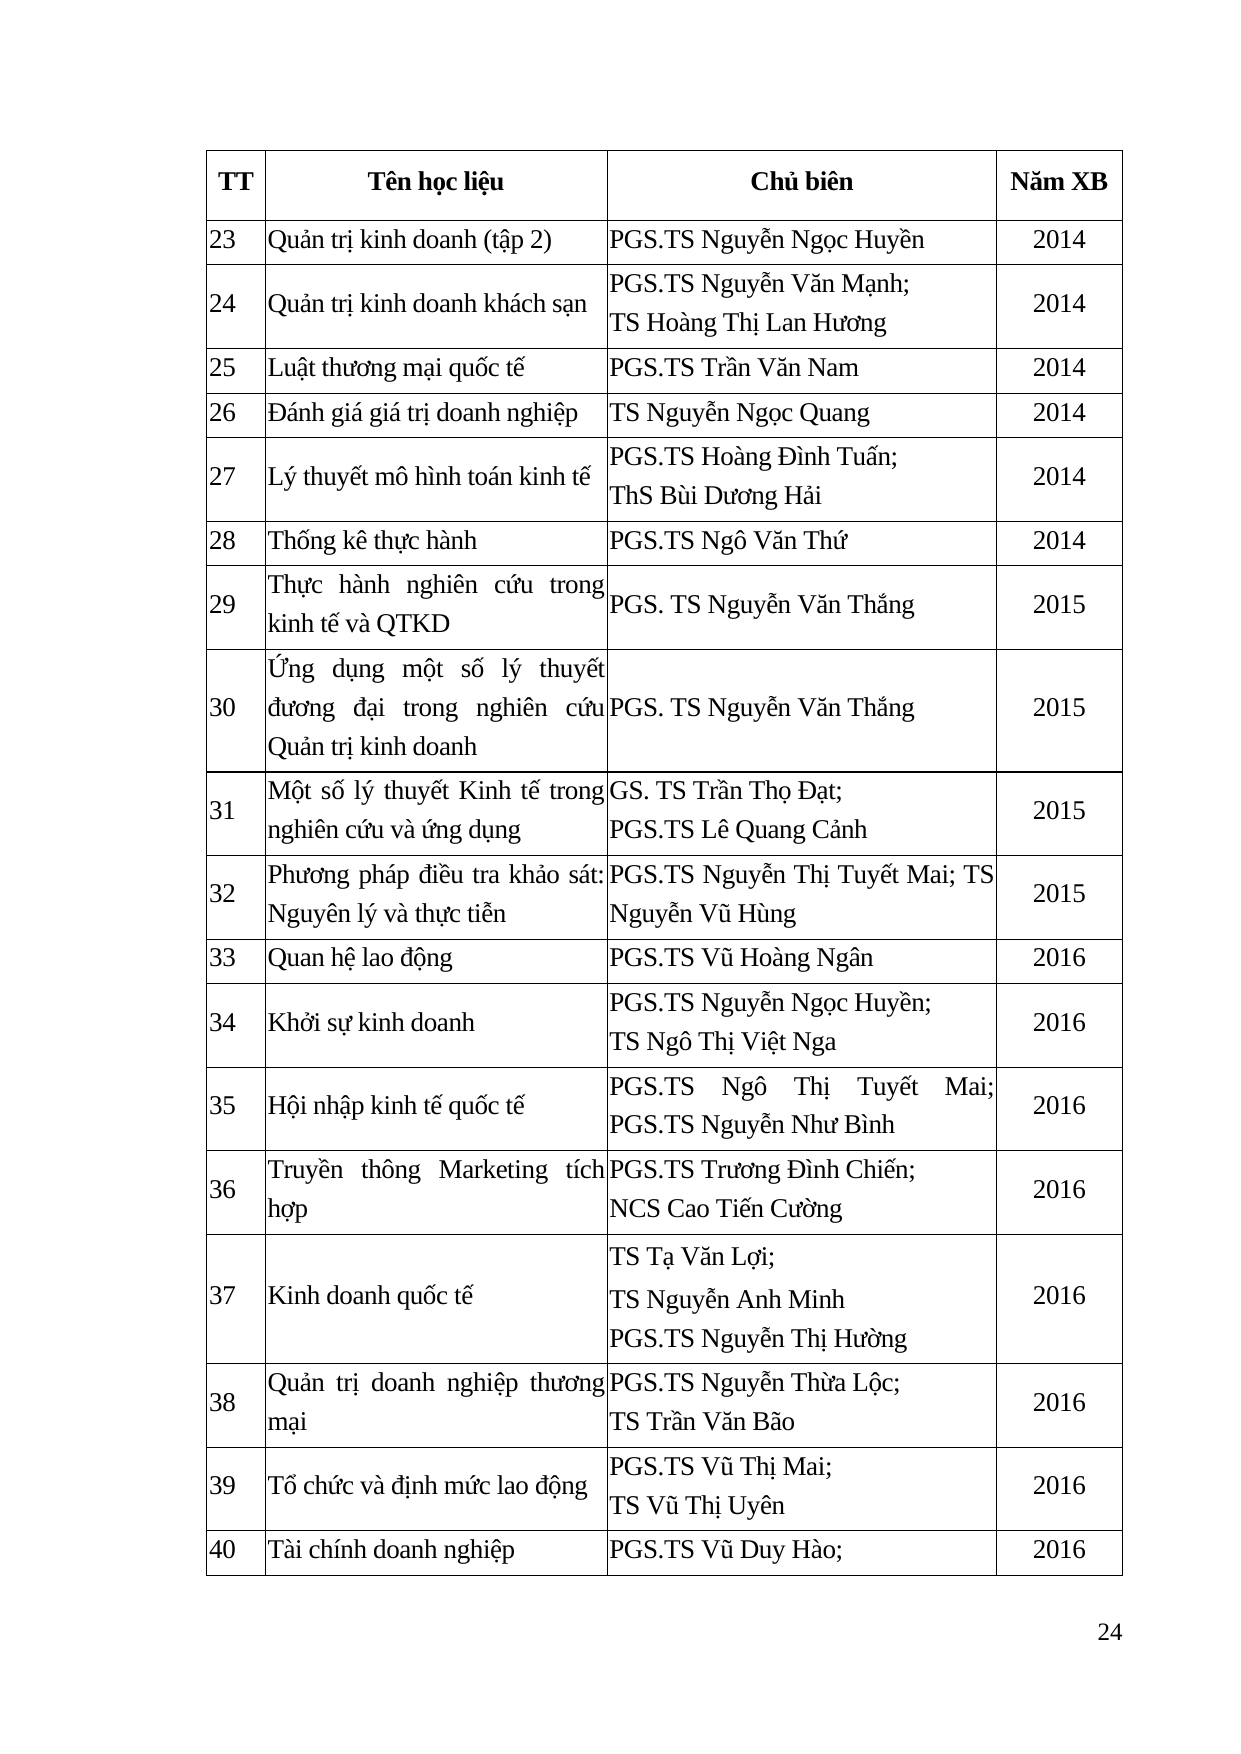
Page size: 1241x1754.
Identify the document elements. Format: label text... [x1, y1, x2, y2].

table_cell 2015 [997, 856, 1122, 938]
table_cell 23 [207, 221, 265, 264]
table_cell 39 [207, 1448, 265, 1530]
table_cell 2016 [997, 984, 1122, 1067]
table_cell PGS.TS Trần Văn Nam [608, 349, 996, 392]
table_cell 34 [207, 984, 265, 1067]
table_cell Đánh giá giá trị doanh nghiệp [266, 394, 607, 437]
table_cell 28 [207, 522, 265, 565]
table_cell 2015 [997, 650, 1122, 771]
table_cell 2014 [997, 522, 1122, 565]
table_cell 33 [207, 940, 265, 983]
table_cell 31 [207, 773, 265, 855]
table_cell Một số lý thuyết Kinh tế trong nghiên cứu và ứng dụng [266, 773, 607, 855]
table_cell PGS.TS Trương Đình Chiến; NCS Cao Tiến Cường [608, 1151, 996, 1234]
table_cell 2014 [997, 394, 1122, 437]
table_cell TS Nguyễn Ngọc Quang [608, 394, 996, 437]
table_cell Lý thuyết mô hình toán kinh tế [266, 438, 607, 521]
table_cell 2016 [997, 1364, 1122, 1447]
table_cell PGS.TS Ngô Thị Tuyết Mai; PGS.TS Nguyễn Như Bình [608, 1068, 996, 1150]
table_cell Quản trị kinh doanh (tập 2) [266, 221, 607, 264]
table_cell PGS.TS Vũ Thị Mai; TS Vũ Thị Uyên [608, 1448, 996, 1530]
table_cell PGS. TS Nguyễn Văn Thắng [608, 566, 996, 649]
table_cell Quản trị kinh doanh khách sạn [266, 265, 607, 348]
table_cell 25 [207, 349, 265, 392]
table_cell Tổ chức và định mức lao động [266, 1448, 607, 1530]
table_cell Khởi sự kinh doanh [266, 984, 607, 1067]
table_cell Hội nhập kinh tế quốc tế [266, 1068, 607, 1150]
table_cell 35 [207, 1068, 265, 1150]
table_cell PGS.TS Vũ Hoàng Ngân [608, 940, 996, 983]
table_cell 2016 [997, 940, 1122, 983]
table_cell 32 [207, 856, 265, 938]
table_cell 26 [207, 394, 265, 437]
table_cell 40 [207, 1531, 265, 1575]
table_cell Quan hệ lao động [266, 940, 607, 983]
table_cell PGS. TS Nguyễn Văn Thắng [608, 650, 996, 771]
table_cell PGS.TS Nguyễn Ngọc Huyền [608, 221, 996, 264]
table_cell 2014 [997, 438, 1122, 521]
table_cell 2016 [997, 1235, 1122, 1363]
table_header Chủ biên [608, 151, 996, 219]
table_cell PGS.TS Nguyễn Ngọc Huyền; TS Ngô Thị Việt Nga [608, 984, 996, 1067]
table_cell 24 [207, 265, 265, 348]
table_cell PGS.TS Nguyễn Thừa Lộc; TS Trần Văn Bão [608, 1364, 996, 1447]
table_cell 2015 [997, 566, 1122, 649]
table_cell 38 [207, 1364, 265, 1447]
table_header Năm XB [997, 151, 1122, 219]
table_cell Phương pháp điều tra khảo sát: Nguyên lý và thực tiễn [266, 856, 607, 938]
table_cell 2016 [997, 1531, 1122, 1575]
table_cell Truyền thông Marketing tích hợp [266, 1151, 607, 1234]
table_cell 2016 [997, 1068, 1122, 1150]
table_cell PGS.TS Nguyễn Văn Mạnh; TS Hoàng Thị Lan Hương [608, 265, 996, 348]
table_cell Luật thương mại quốc tế [266, 349, 607, 392]
table_header Tên học liệu [266, 151, 607, 219]
table_header TT [207, 151, 265, 219]
table_cell PGS.TS Hoàng Đình Tuấn; ThS Bùi Dương Hải [608, 438, 996, 521]
table_cell Tài chính doanh nghiệp [266, 1531, 607, 1575]
table_cell GS. TS Trần Thọ Đạt; PGS.TS Lê Quang Cảnh [608, 773, 996, 855]
table_cell 2014 [997, 349, 1122, 392]
table_cell TS Tạ Văn Lợi; TS Nguyễn Anh Minh PGS.TS Nguyễn Thị Hường [608, 1235, 996, 1363]
table_cell Thống kê thực hành [266, 522, 607, 565]
table_cell 2015 [997, 773, 1122, 855]
table_cell 2014 [997, 265, 1122, 348]
table_cell Kinh doanh quốc tế [266, 1235, 607, 1363]
table_cell 2016 [997, 1151, 1122, 1234]
table_cell Thực hành nghiên cứu trong kinh tế và QTKD [266, 566, 607, 649]
table_cell PGS.TS Nguyễn Thị Tuyết Mai; TS Nguyễn Vũ Hùng [608, 856, 996, 938]
table_cell 37 [207, 1235, 265, 1363]
table_cell 30 [207, 650, 265, 771]
table_cell 36 [207, 1151, 265, 1234]
table_cell 29 [207, 566, 265, 649]
table_cell Ứng dụng một số lý thuyết đương đại trong nghiên cứu Quản trị kinh doanh [266, 650, 607, 771]
table_cell 2016 [997, 1448, 1122, 1530]
table_cell 2014 [997, 221, 1122, 264]
table_cell Quản trị doanh nghiệp thương mại [266, 1364, 607, 1447]
table_cell 27 [207, 438, 265, 521]
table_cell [608, 1531, 996, 1575]
table_cell PGS.TS Ngô Văn Thứ [608, 522, 996, 565]
